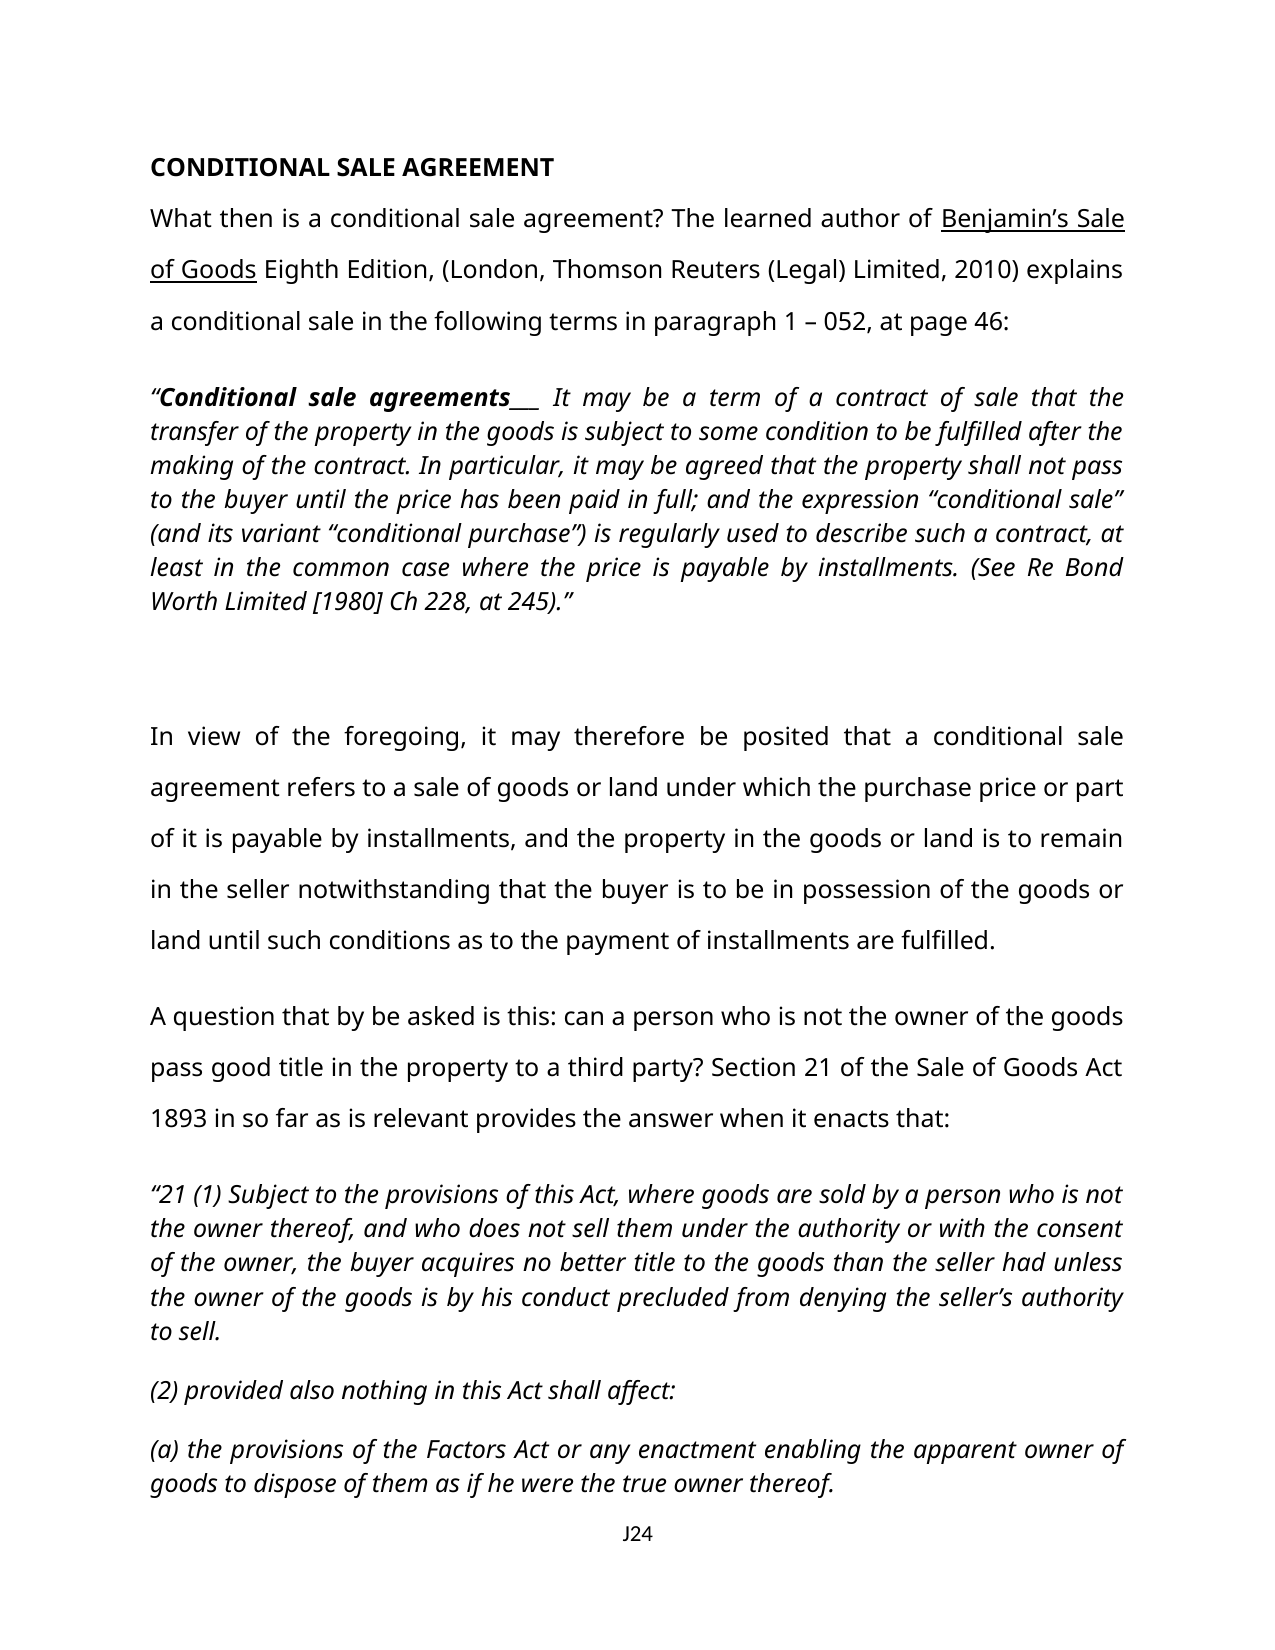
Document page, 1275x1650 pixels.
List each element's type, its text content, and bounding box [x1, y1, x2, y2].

text “21 (1) Subject to the provisions of this Act, where goods are sold by a person who is not the owner thereof, and who does not sell them under the authority or with the consent of the owner, the buyer acquires no better title to the goods than the seller had unless the owner of the goods is by his conduct precluded from denying the seller’s authority to sell. [150, 1177, 1125, 1347]
text (2) provided also nothing in this Act shall affect: [150, 1372, 1125, 1406]
text What then is a conditional sale agreement? The learned author of Benjamin’s Sale of Goods Eighth Edition, (London, Thomson Reuters (Legal) Limited, 2010) explains a conditional sale in the following terms in paragraph 1 – 052, at page 46: [150, 201, 1125, 337]
text In view of the foregoing, it may therefore be posited that a conditional sale agreement refers to a sale of goods or land under which the purchase price or part of it is payable by installments, and the property in the goods or land is to remain in the seller notwithstanding that the buyer is to be in possession of the goods or land until such conditions as to the payment of installments are fulfilled. [150, 719, 1125, 957]
text CONDITIONAL SALE AGREEMENT [150, 150, 1125, 184]
text A question that by be asked is this: can a person who is not the owner of the goods pass good title in the property to a third party? Section 21 of the Sale of Goods Act 1893 in so far as is relevant provides the answer when it enacts that: [150, 999, 1125, 1135]
text (a) the provisions of the Factors Act or any enactment enabling the apparent owner of goods to dispose of them as if he were the true owner thereof. [150, 1431, 1125, 1499]
text “Conditional sale agreements___ It may be a term of a contract of sale that the transfer of the property in the goods is subject to some condition to be fulfilled after the making of the contract. In particular, it may be agreed that the property shall not pass to the buyer until the price has been paid in full; and the expression “conditional sale” (and its variant “conditional purchase”) is regularly used to describe such a contract, at least in the common case where the price is payable by installments. (See Re Bond Worth Limited [1980] Ch 228, at 245).” [150, 379, 1125, 618]
